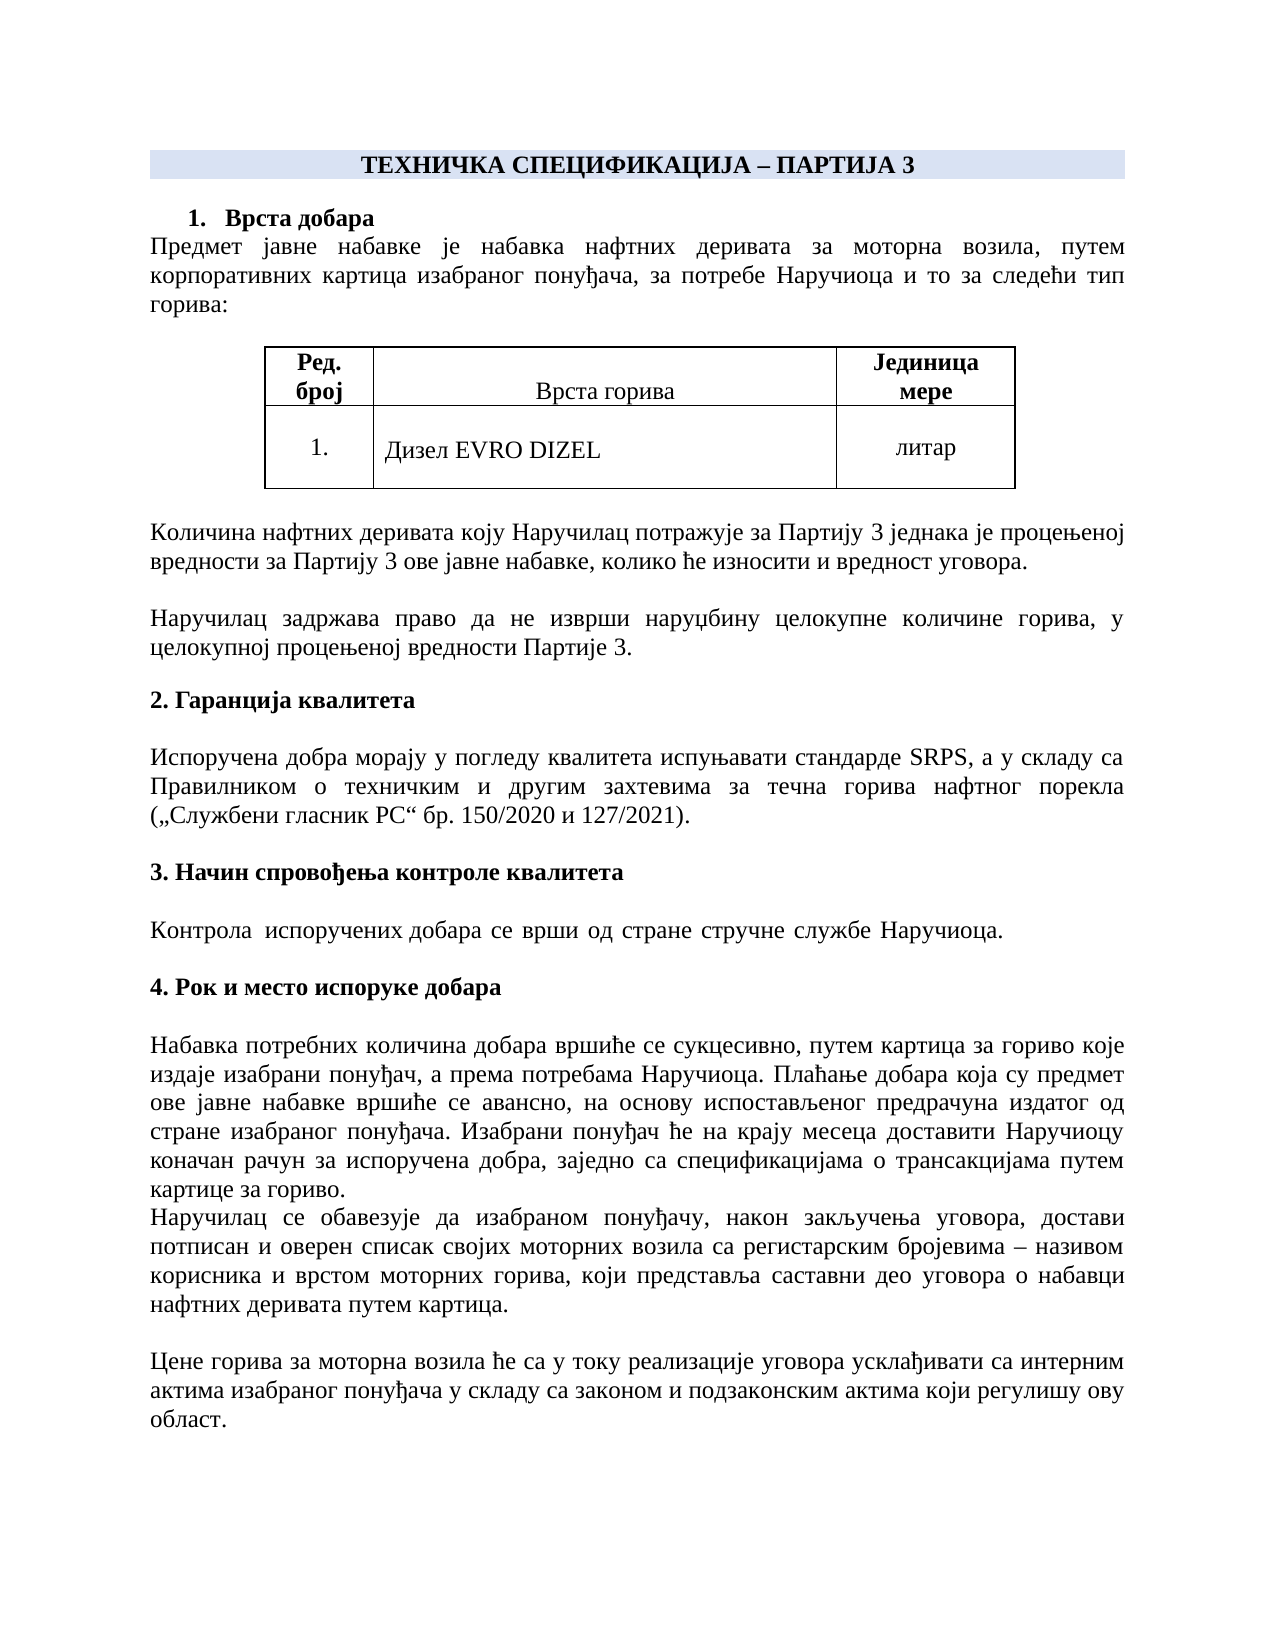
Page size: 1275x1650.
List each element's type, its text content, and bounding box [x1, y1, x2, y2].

text Испоручена добра морају у погледу квалитета испуњавати стандарде SRPS, а у складу са Правилником о техничким и другим захтевима за течна горива нафтног порекла („Службени гласник РС“ бр. 150/2020 и 127/2021). [150, 742, 1125, 829]
table_header Врста горива [374, 348, 836, 405]
text 2. Гаранција квалитета [150, 685, 1125, 714]
text Наручилац се обавезује да изабраном понуђачу, након закључења уговора, достави потписан и оверен списак својих моторних возила са регистарским бројевима – називом корисника и врстом моторних горива, који представља саставни део уговора о набавци нафтних деривата путем картица. [150, 1202, 1125, 1317]
text ТЕХНИЧКА СПЕЦИФИКАЦИЈА – ПАРТИЈА 3 [150, 150, 1125, 179]
text Количина нафтних деривата коју Наручилац потражује за Партију 3 једнака је процењеној вредности за Партију 3 ове јавне набавке, колико ће износити и вредност уговора. [150, 517, 1125, 575]
text Предмет јавне набавке је набавка нафтних деривата за моторна возила, путем корпоративних картица изабраног понуђача, за потребе Наручиоца и то за следећи тип горива: [150, 231, 1125, 318]
list Врста добара [187, 203, 1125, 231]
text Набавка потребних количина добара вршиће се сукцесивно, путем картица за гориво које издаје изабрани понуђач, а према потребама Наручиоца. Плаћање добара која су предмет ове јавне набавке вршиће се авансно, на основу испостављеног предрачуна издатог од стране изабраног понуђача. Изабрани понуђач ће на крају месеца доставити Наручиоцу коначан рачун за испоручена добра, заједно са спецификацијама о трансакцијама путем картице за гориво. [150, 1030, 1125, 1202]
text 3. Начин спровођења контроле квалитета [150, 857, 1125, 886]
table_cell Дизел EVRO DIZEL [374, 406, 836, 487]
text Наручилац задржава право да не изврши наруџбину целокупне количине горива, у целокупној процењеној вредности Партије 3. [150, 603, 1125, 661]
text Контрола испоручених добара се врши од стране стручне службе Наручиоца. [150, 915, 1117, 944]
text Ценe горива за моторна возила ће са у току реализације уговора усклађивати са интерним актима изабраног понуђача у складу са законом и подзаконским актима који регулишу ову област. [150, 1346, 1125, 1432]
table_header Јединица мере [837, 348, 1014, 405]
table_header Ред. број [266, 348, 373, 405]
text 4. Рок и место испоруке добара [150, 972, 1125, 1001]
table_cell литар [837, 406, 1014, 487]
table_cell 1. [266, 406, 373, 487]
